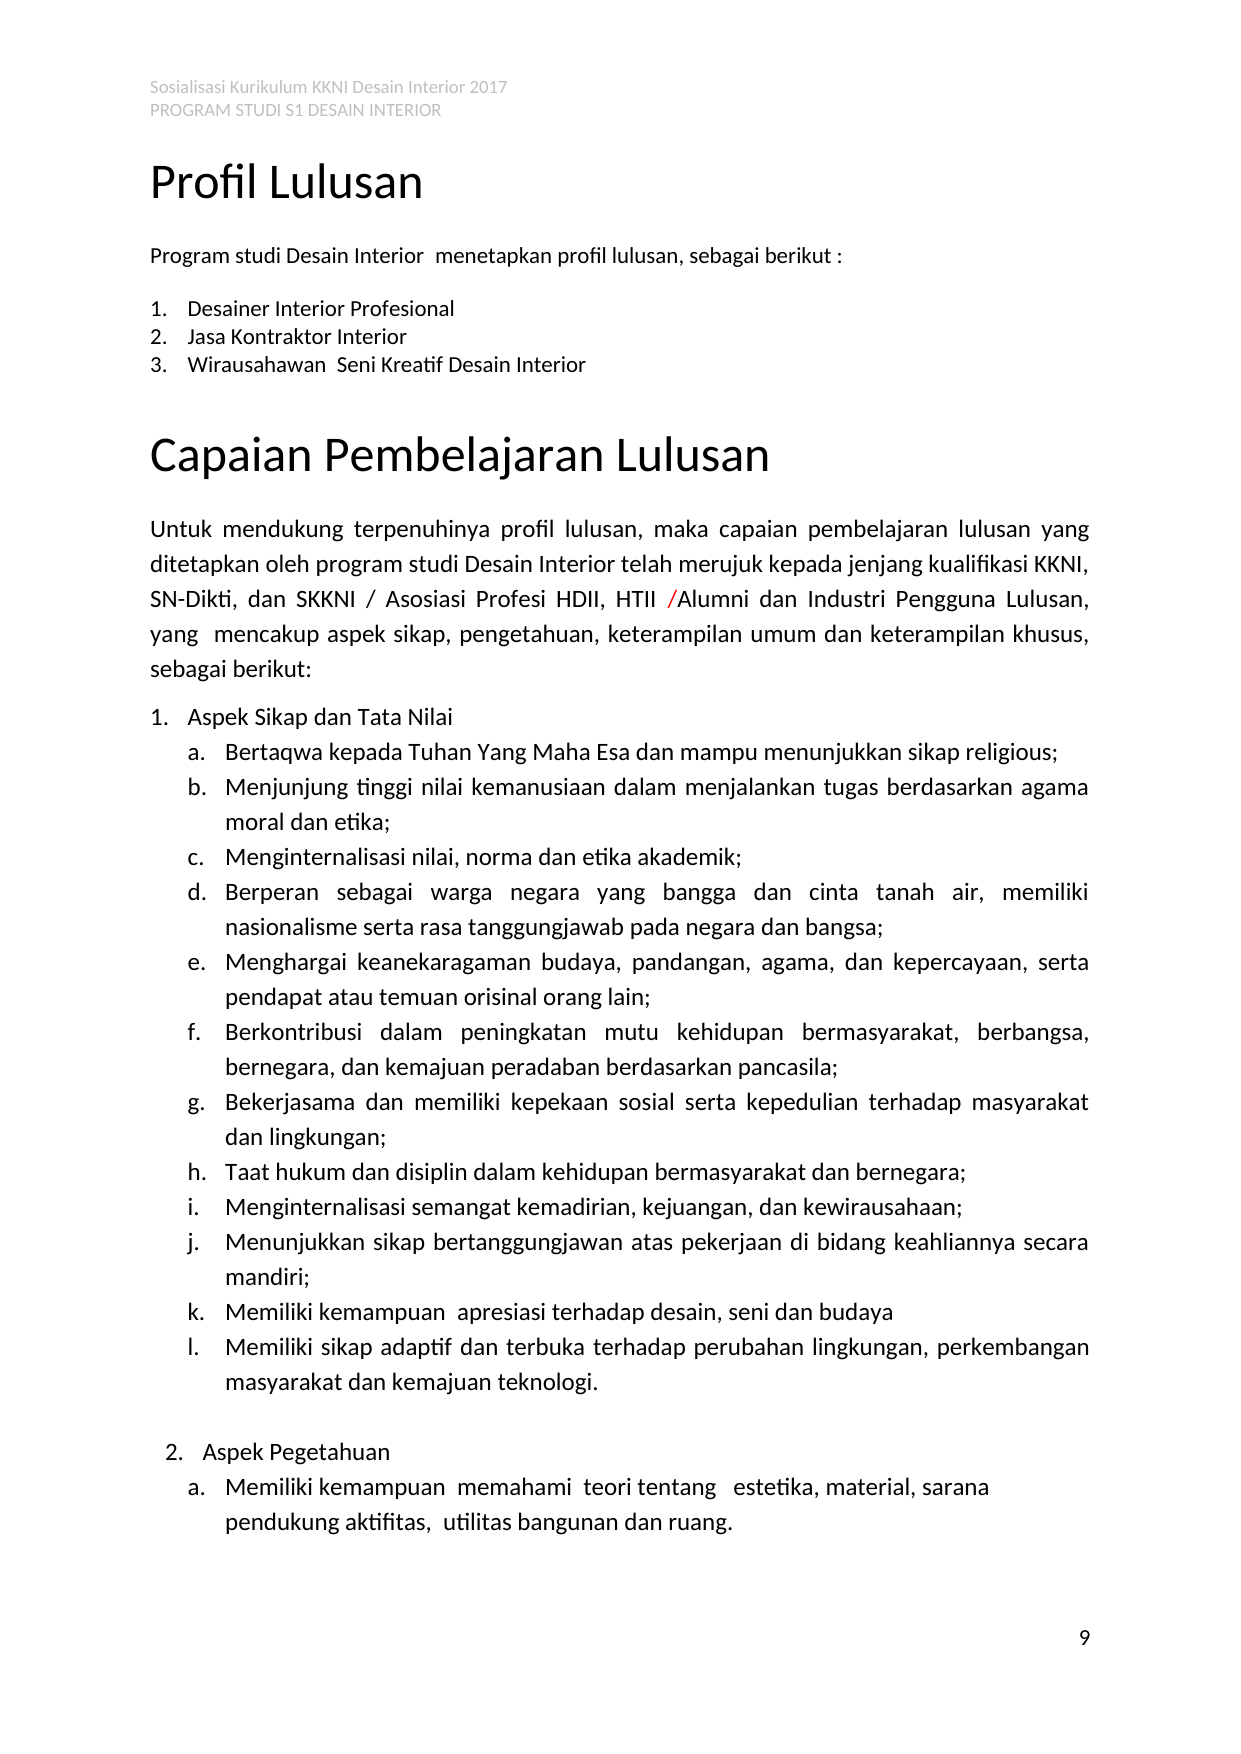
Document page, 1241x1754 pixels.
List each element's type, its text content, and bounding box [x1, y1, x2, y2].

list Taat hukum dan disiplin dalam kehidupan bermasyarakat dan bernegara; [187, 1156, 1090, 1186]
list Memiliki sikap adaptif dan terbuka terhadap perubahan lingkungan, perkembangan masyarakat dan kemajuan teknologi. [187, 1331, 1090, 1396]
list Berkontribusi dalam peningkatan mutu kehidupan bermasyarakat, berbangsa, bernegara, dan kemajuan peradaban berdasarkan pancasila; [187, 1016, 1090, 1081]
list Desainer Interior Profesional [150, 294, 1090, 322]
list Capaian Pembelajaran Lulusan [150, 422, 1090, 483]
list Menginternalisasi nilai, norma dan etika akademik; [187, 841, 1090, 871]
text Untuk mendukung terpenuhinya profil lulusan, maka capaian pembelajaran lulusan yang ditetapkan oleh program studi Desain Interior telah merujuk kepada jenjang kualifikasi KKNI, SN-Dikti, dan SKKNI / Asosiasi Profesi HDII, HTII /Alumni dan Industri Pengguna Lulusan, yang mencakup aspek sikap, pengetahuan, keterampilan umum dan keterampilan khusus, sebagai berikut: [150, 513, 1090, 684]
text Program studi Desain Interior menetapkan profil lulusan, sebagai berikut : [150, 241, 1090, 269]
list Profil Lulusan [150, 150, 1090, 211]
list Menjunjung tinggi nilai kemanusiaan dalam menjalankan tugas berdasarkan agama moral dan etika; [187, 771, 1090, 836]
list Menginternalisasi semangat kemadirian, kejuangan, dan kewirausahaan; [187, 1191, 1090, 1221]
list Aspek Sikap dan Tata Nilai [150, 701, 1090, 731]
list Bekerjasama dan memiliki kepekaan sosial serta kepedulian terhadap masyarakat dan lingkungan; [187, 1086, 1090, 1151]
list Aspek Pegetahuan [165, 1436, 1090, 1466]
list Bertaqwa kepada Tuhan Yang Maha Esa dan mampu menunjukkan sikap religious; [187, 736, 1090, 766]
list Berperan sebagai warga negara yang bangga dan cinta tanah air, memiliki nasionalisme serta rasa tanggungjawab pada negara dan bangsa; [187, 876, 1090, 941]
list Memiliki kemampuan memahami teori tentang estetika, material, sarana pendukung aktifitas, utilitas bangunan dan ruang. [187, 1471, 1090, 1536]
list Menghargai keanekaragaman budaya, pandangan, agama, dan kepercayaan, serta pendapat atau temuan orisinal orang lain; [187, 946, 1090, 1011]
list Memiliki kemampuan apresiasi terhadap desain, seni dan budaya [187, 1296, 1090, 1326]
list Jasa Kontraktor Interior [150, 322, 1090, 350]
list Menunjukkan sikap bertanggungjawan atas pekerjaan di bidang keahliannya secara mandiri; [187, 1226, 1090, 1291]
list Wirausahawan Seni Kreatif Desain Interior [150, 350, 1090, 378]
